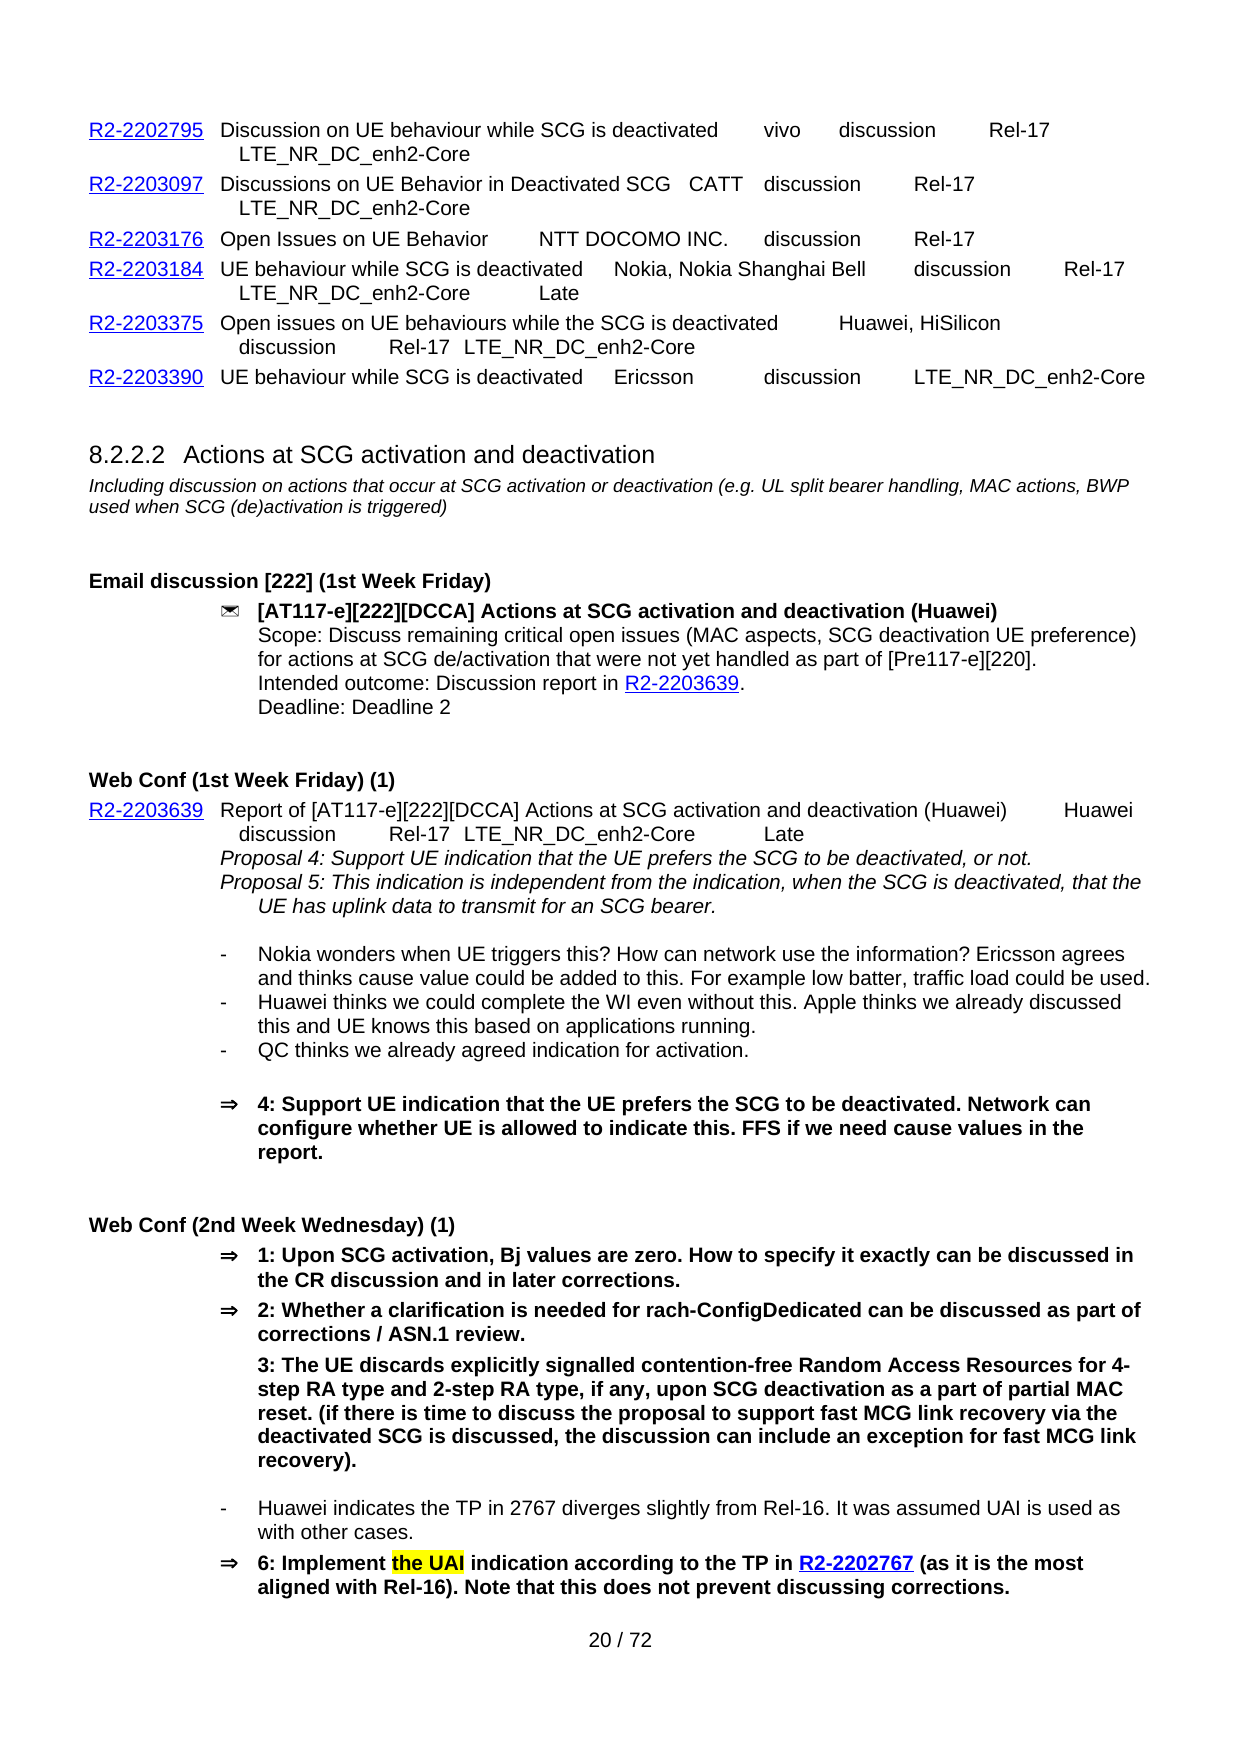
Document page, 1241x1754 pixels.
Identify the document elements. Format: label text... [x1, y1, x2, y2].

text - QC thinks we already agreed indication for activation. [220, 1037, 1152, 1061]
text 2: Whether a clarification is needed for rach-ConfigDedicated can be discussed as part of corrections / ASN.1 review. [220, 1298, 1152, 1346]
text [AT117-e][222][DCCA] Actions at SCG activation and deactivation (Huawei) [220, 599, 1152, 623]
list 3: The UE discards explicitly signalled contention-free Random Access Resources for 4-step RA type and 2-step RA type, if any, upon SCG deactivation as a part of partial MAC reset. (if there is time to discuss the proposal to support fast MCG link recovery via the deactivated SCG is discussed, the discussion can include an exception for fast MCG link recovery). [257, 1352, 1152, 1472]
text Web Conf (2nd Week Wednesday) (1) [89, 1213, 1152, 1237]
text Proposal 5: This indication is independent from the indication, when the SCG is deactivated, that the UE has uplink data to transmit for an SCG bearer. [220, 870, 1152, 918]
text Email discussion [222] (1st Week Friday) [89, 568, 1152, 592]
text 6: Implement the UAI indication according to the TP in R2-2202767 (as it is the most aligned with Rel-16). Note that this does not prevent discussing corrections. [220, 1550, 1152, 1599]
text 1: Upon SCG activation, Bj values are zero. How to specify it exactly can be discussed in the CR discussion and in later corrections. [220, 1243, 1152, 1292]
text - Nokia wonders when UE triggers this? How can network use the information? Ericsson agrees and thinks cause value could be added to this. For example low batter, traffic load could be used. [220, 942, 1152, 989]
text - Huawei indicates the TP in 2767 diverges slightly from Rel-16. It was assumed UAI is used as with other cases. [220, 1496, 1152, 1544]
title R2-2203639 Report of [AT117-e][222][DCCA] Actions at SCG activation and deactivation (Huawei) Huawei discussion Rel-17 LTE_NR_DC_enh2-Core Late [89, 798, 1152, 846]
title R2-2203375 Open issues on UE behaviours while the SCG is deactivated Huawei, HiSilicon discussion Rel-17 LTE_NR_DC_enh2-Core [89, 311, 1152, 359]
text - Huawei thinks we could complete the WI even without this. Apple thinks we already discussed this and UE knows this based on applications running. [220, 989, 1152, 1037]
text Intended outcome: Discussion report in R2-2203639. [220, 671, 1152, 695]
title R2-2203390 UE behaviour while SCG is deactivated Ericsson discussion LTE_NR_DC_enh2-Core [89, 365, 1152, 389]
text Web Conf (1st Week Friday) (1) [89, 768, 1152, 792]
title R2-2202795 Discussion on UE behaviour while SCG is deactivated vivo discussion Rel-17 LTE_NR_DC_enh2-Core [89, 118, 1152, 166]
text Deadline: Deadline 2 [220, 695, 1152, 719]
title R2-2203176 Open Issues on UE Behavior NTT DOCOMO INC. discussion Rel-17 [89, 226, 1152, 250]
title R2-2203184 UE behaviour while SCG is deactivated Nokia, Nokia Shanghai Bell discussion Rel-17 LTE_NR_DC_enh2-Core Late [89, 257, 1152, 304]
text Proposal 4: Support UE indication that the UE prefers the SCG to be deactivated, or not. [220, 846, 1152, 870]
subtitle 8.2.2.2 Actions at SCG activation and deactivation [89, 440, 1152, 468]
text 4: Support UE indication that the UE prefers the SCG to be deactivated. Network can configure whether UE is allowed to indicate this. FFS if we need cause values in the report. [220, 1092, 1152, 1164]
text Scope: Discuss remaining critical open issues (MAC aspects, SCG deactivation UE preference) for actions at SCG de/activation that were not yet handled as part of [Pre117-e][220]. [220, 623, 1152, 671]
title R2-2203097 Discussions on UE Behavior in Deactivated SCG CATT discussion Rel-17 LTE_NR_DC_enh2-Core [89, 172, 1152, 220]
text Including discussion on actions that occur at SCG activation or deactivation (e.g. UL split bearer handling, MAC actions, BWP used when SCG (de)activation is triggered) [89, 475, 1152, 518]
